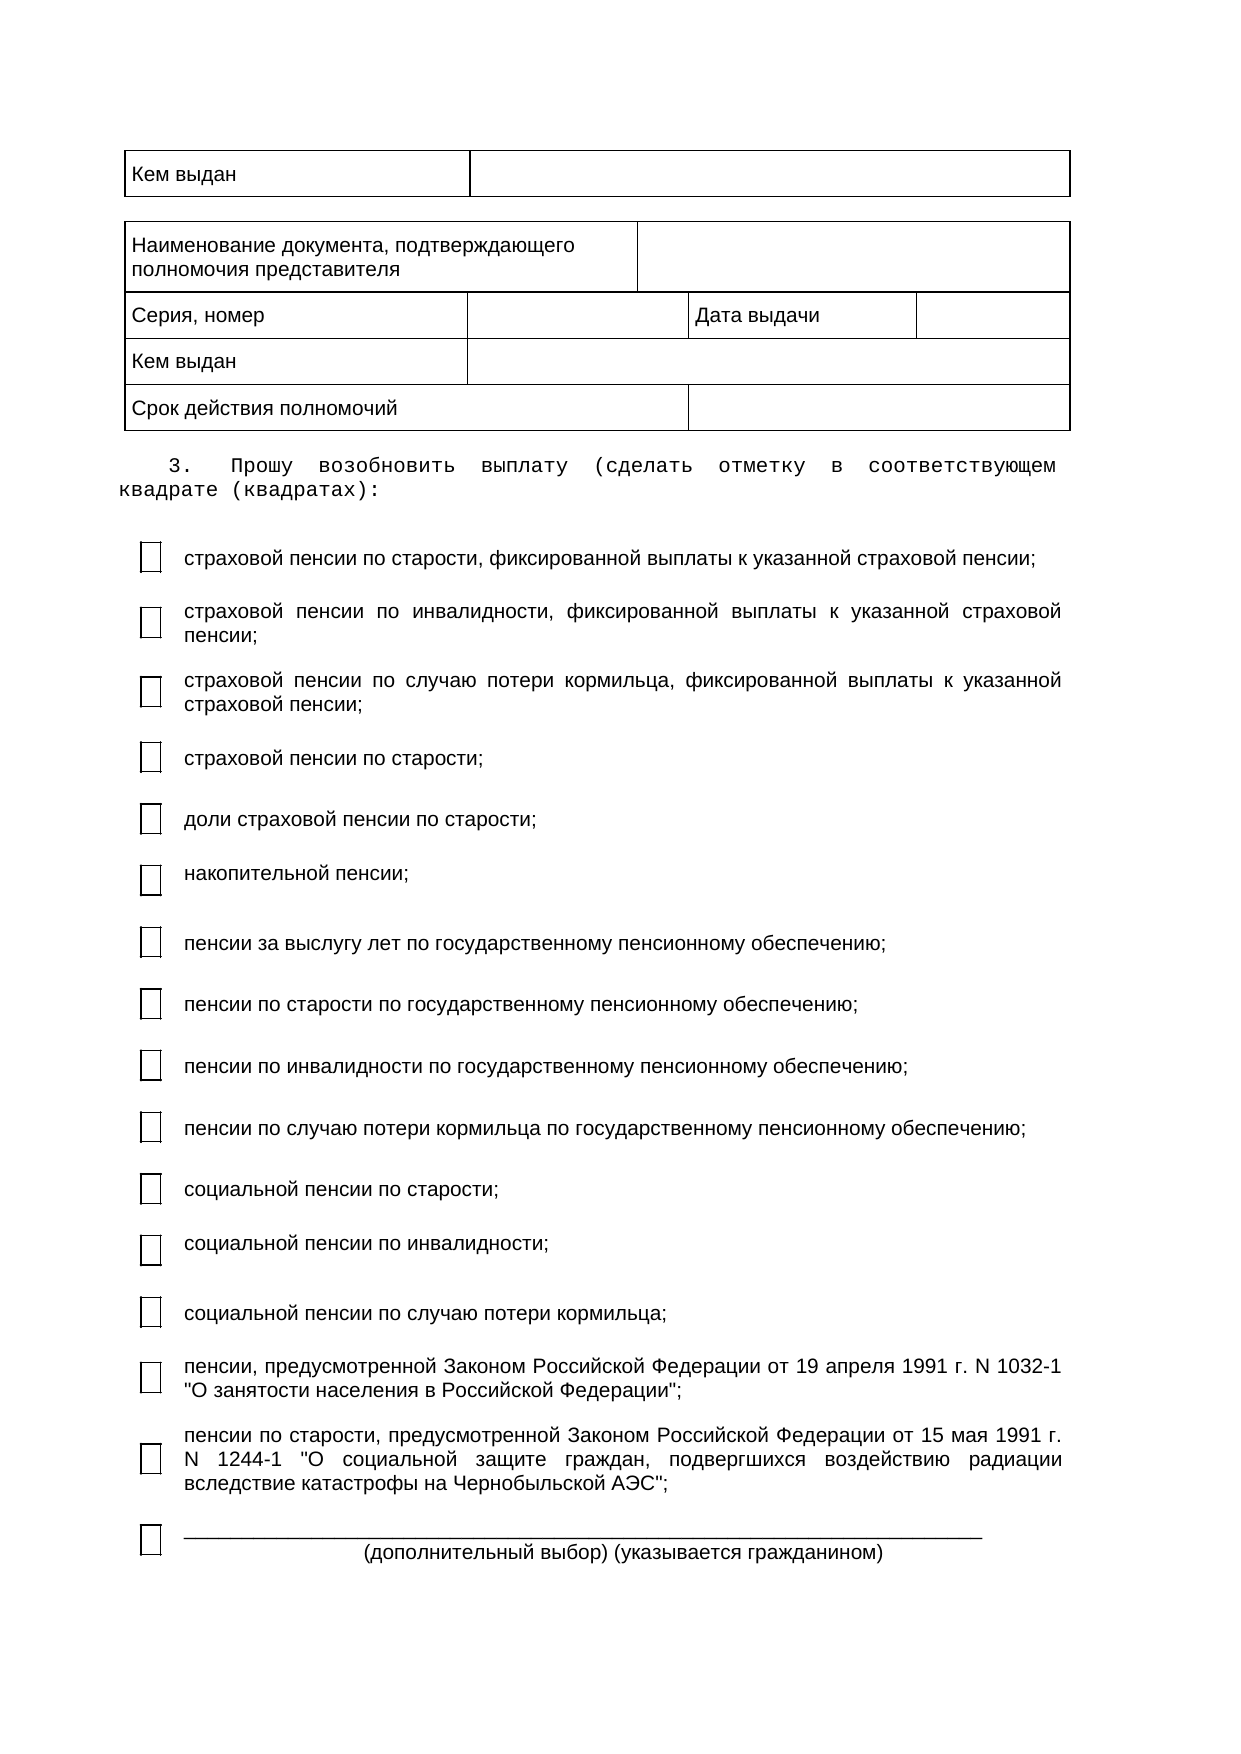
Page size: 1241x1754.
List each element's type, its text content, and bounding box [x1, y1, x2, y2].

table_cell [468, 293, 688, 338]
table_header страховой пенсии по старости, фиксированной выплаты к указанной страховой пенсии; [178, 526, 1069, 588]
table_cell [125, 1035, 177, 1096]
table_cell страховой пенсии по старости; [178, 726, 1069, 788]
table_cell _____________________________________________________________________ (дополнительный выбор) (указывается гражданином) [178, 1505, 1069, 1574]
table_cell социальной пенсии по инвалидности; [178, 1220, 1069, 1281]
text 3. Прошу возобновить выплату (сделать отметку в соответствующем [118, 455, 1181, 479]
table_cell [125, 1343, 177, 1412]
table_cell [125, 850, 177, 911]
table_cell Дата выдачи [689, 293, 916, 338]
text квадрате (квадратах): [118, 479, 1181, 502]
table_cell [125, 1096, 177, 1158]
table_cell пенсии за выслугу лет по государственному пенсионному обеспечению; [178, 911, 1069, 973]
table_cell пенсии по инвалидности по государственному пенсионному обеспечению; [178, 1035, 1069, 1096]
table_cell [125, 657, 177, 726]
table_cell страховой пенсии по инвалидности, фиксированной выплаты к указанной страховой пенсии; [178, 588, 1069, 657]
table_cell [125, 1220, 177, 1281]
table_cell доли страховой пенсии по старости; [178, 788, 1069, 850]
table_cell пенсии, предусмотренной Законом Российской Федерации от 19 апреля 1991 г. N 1032-1 "О занятости населения в Российской Федерации"; [178, 1343, 1069, 1412]
table_cell социальной пенсии по случаю потери кормильца; [178, 1281, 1069, 1343]
table_cell [125, 726, 177, 788]
table_cell накопительной пенсии; [178, 850, 1069, 911]
table_cell Серия, номер [126, 293, 467, 338]
table_cell [917, 293, 1069, 338]
table_cell пенсии по случаю потери кормильца по государственному пенсионному обеспечению; [178, 1096, 1069, 1158]
table_cell Кем выдан [126, 151, 469, 196]
table_header [125, 526, 177, 588]
table_cell [471, 151, 1069, 196]
table_cell [125, 911, 177, 973]
table_cell пенсии по старости, предусмотренной Законом Российской Федерации от 15 мая 1991 г. N 1244-1 "О социальной защите граждан, подвергшихся воздействию радиации вследствие катастрофы на Чернобыльской АЭС"; [178, 1412, 1069, 1505]
table_cell Кем выдан [126, 339, 467, 384]
table_cell [125, 1281, 177, 1343]
table_cell [125, 788, 177, 850]
table_cell [468, 339, 1069, 384]
table_cell [125, 588, 177, 657]
table_cell [689, 385, 1069, 430]
table_cell социальной пенсии по старости; [178, 1158, 1069, 1220]
table_header [638, 222, 1069, 291]
table_cell [125, 1158, 177, 1220]
table_cell [125, 1505, 177, 1574]
table_cell [125, 1412, 177, 1505]
table_cell Срок действия полномочий [126, 385, 688, 430]
table_cell страховой пенсии по случаю потери кормильца, фиксированной выплаты к указанной страховой пенсии; [178, 657, 1069, 726]
table_cell пенсии по старости по государственному пенсионному обеспечению; [178, 973, 1069, 1035]
table_header Наименование документа, подтверждающего полномочия представителя [126, 222, 637, 291]
table_cell [125, 973, 177, 1035]
